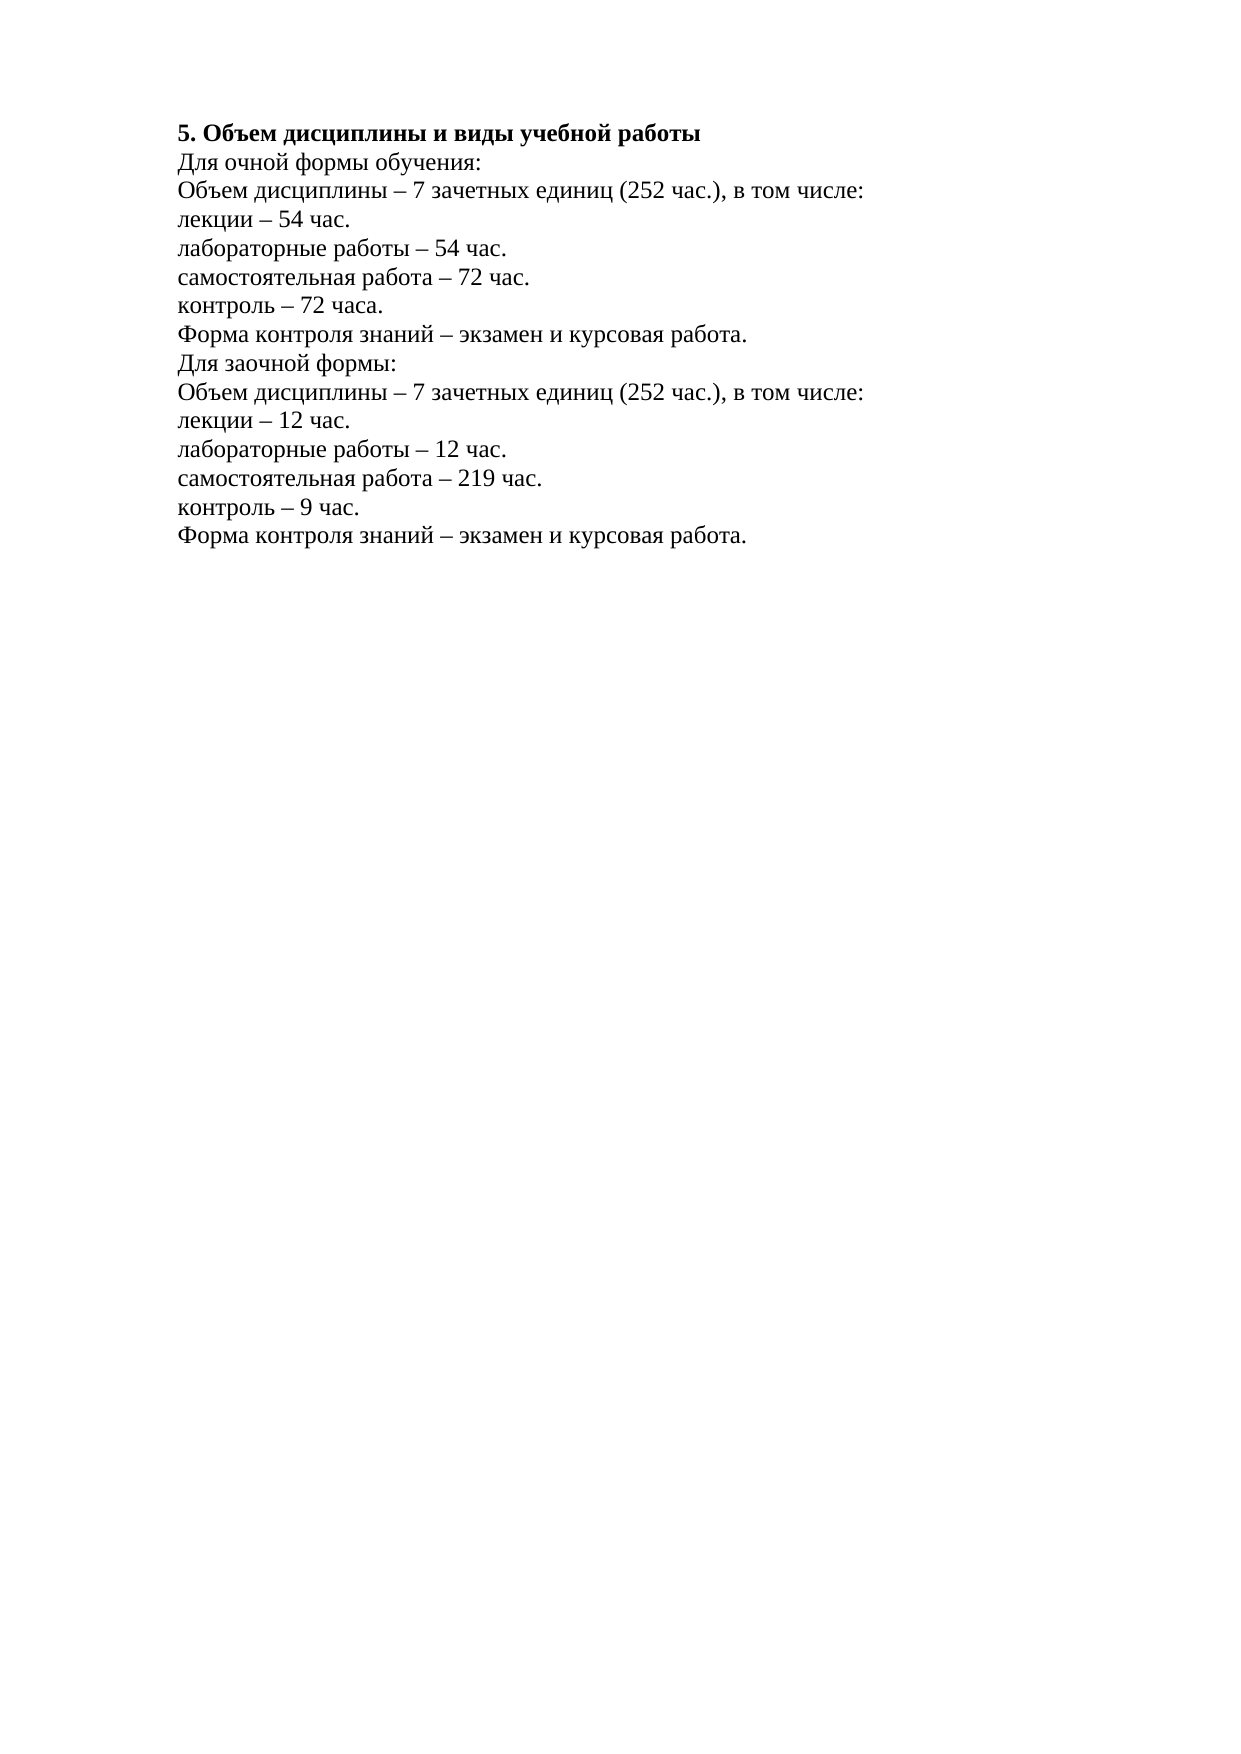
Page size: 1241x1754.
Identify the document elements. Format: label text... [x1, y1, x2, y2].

text Для заочной формы: [177, 348, 1152, 377]
text лекции – 12 час. [177, 406, 1152, 434]
text лекции – 54 час. [177, 204, 1152, 233]
text Объем дисциплины – 7 зачетных единиц (252 час.), в том числе: [177, 377, 1152, 406]
text Форма контроля знаний – экзамен и курсовая работа. [177, 521, 1152, 549]
text лабораторные работы – 12 час. [177, 434, 1152, 463]
text самостоятельная работа – 72 час. [177, 262, 1152, 291]
text Форма контроля знаний – экзамен и курсовая работа. [177, 319, 1152, 348]
text 5. Объем дисциплины и виды учебной работы [177, 118, 1152, 147]
text контроль – 9 час. [177, 492, 1152, 521]
text самостоятельная работа – 219 час. [177, 463, 1152, 492]
text контроль – 72 часа. [177, 291, 1152, 319]
text Объем дисциплины – 7 зачетных единиц (252 час.), в том числе: [177, 176, 1152, 204]
text лабораторные работы – 54 час. [177, 233, 1152, 262]
text Для очной формы обучения: [177, 147, 1152, 176]
